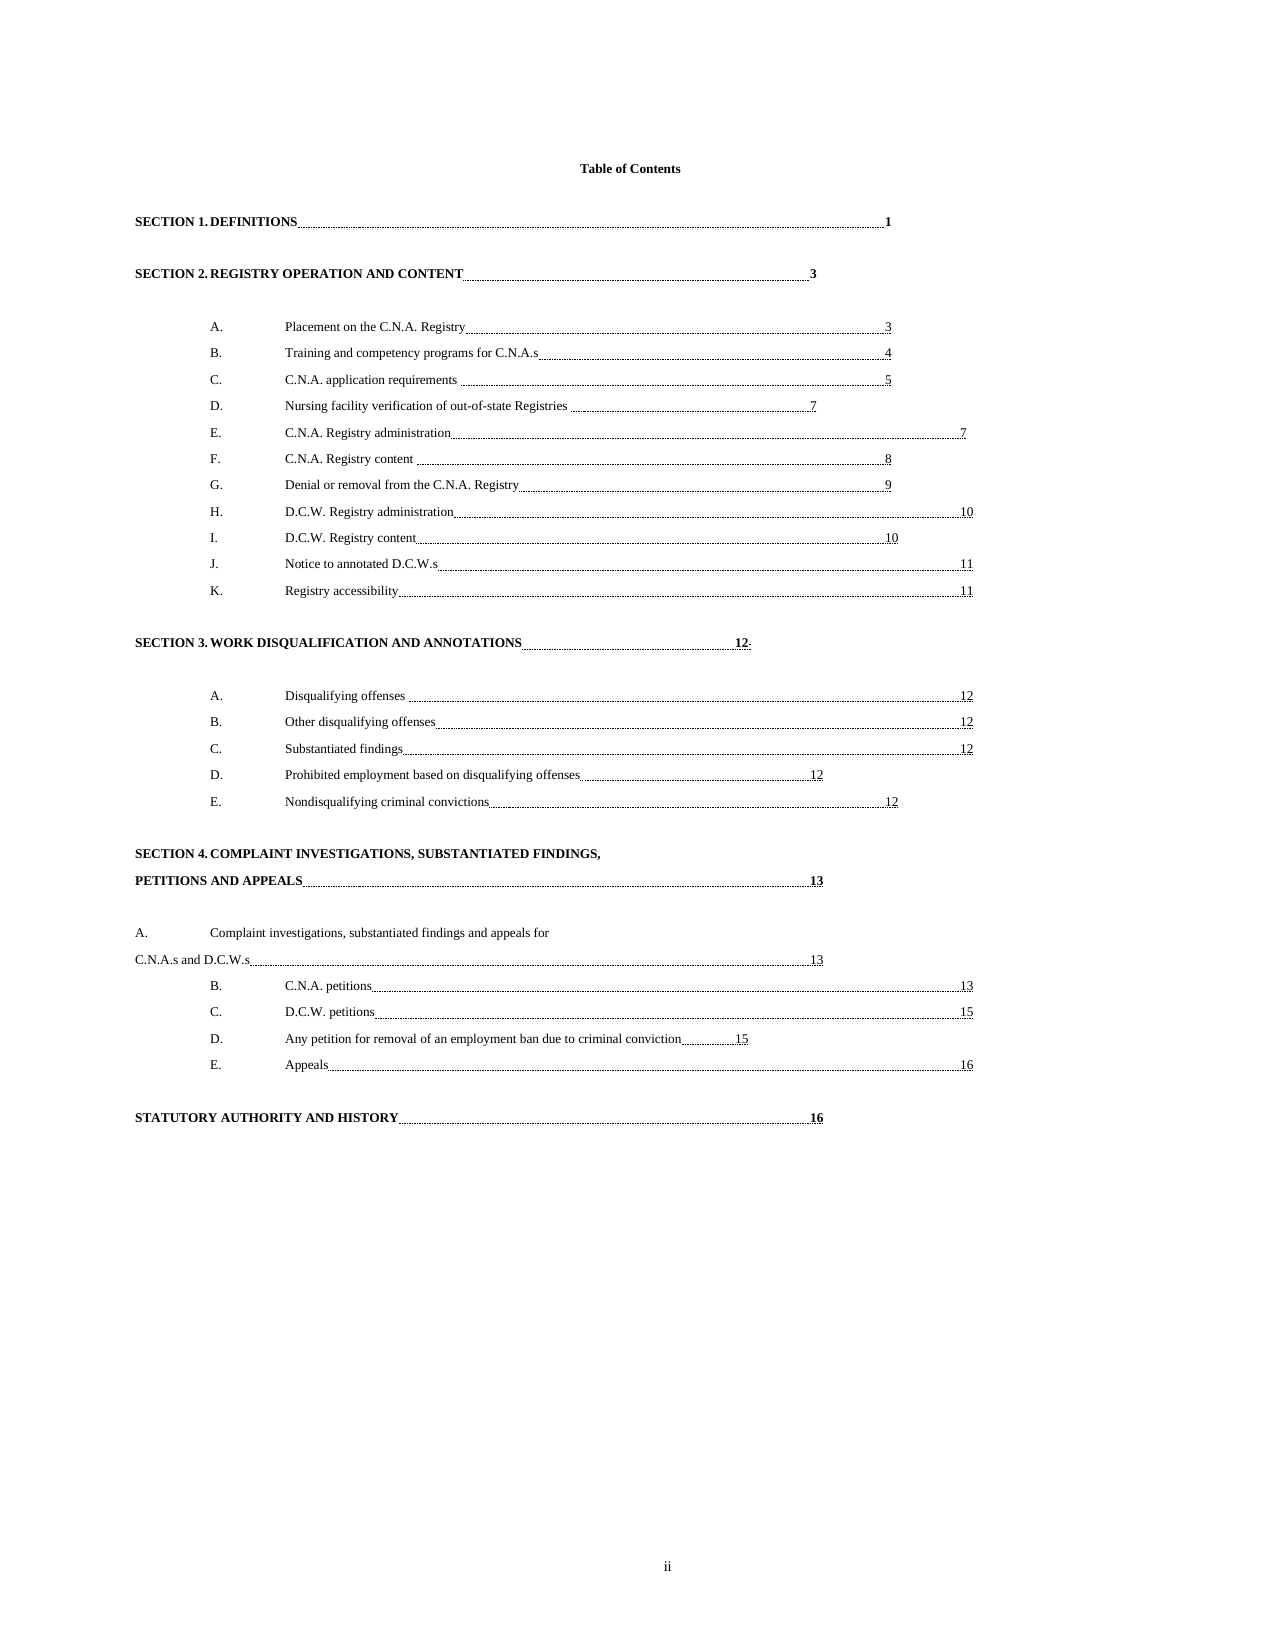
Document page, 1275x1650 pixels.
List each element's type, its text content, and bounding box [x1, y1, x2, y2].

text Section 3. WORK DISQUALIFICATION AND ANNOTATIONS 12 [135, 624, 1125, 651]
text H. D.C.W. Registry administration 10 [135, 493, 1125, 519]
text I. D.C.W. Registry content 10 [135, 519, 1125, 545]
text J. Notice to annotated D.C.W.s 11 [135, 545, 1125, 572]
text D. Nursing facility verification of out-of-state Registries 7 [210, 387, 1125, 413]
text B. C.N.A. petitions 13 [210, 967, 1125, 993]
text B. Training and competency programs for C.N.A.s 4 [210, 334, 1125, 361]
text Statutory Authority AND HISTORY 16 [135, 1099, 1125, 1125]
text D. Any petition for removal of an employment ban due to criminal conviction 15 [210, 1020, 1125, 1046]
text E. Appeals 16 [210, 1046, 1125, 1072]
text B. Other disqualifying offenses 12 [135, 703, 1125, 730]
text A. Complaint investigations, substantiated findings and appeals for [135, 914, 1185, 941]
text C. D.C.W. petitions 15 [210, 993, 1125, 1020]
text G. Denial or removal from the C.N.A. Registry 9 [172, 466, 1125, 493]
text A. Disqualifying offenses 12 [135, 677, 1125, 703]
text Section 1. DEFINITIONS 1 [135, 203, 1125, 229]
text E. Nondisqualifying criminal convictions 12 [135, 782, 1125, 809]
text E. C.N.A. Registry administration 7 [172, 413, 1125, 440]
text C.N.A.s and D.C.W.s 13 [135, 941, 1185, 967]
text PETITIONS AND appeals 13 [135, 862, 1125, 888]
text Table of Contents [135, 150, 1125, 176]
text C. C.N.A. application requirements 5 [210, 361, 1125, 387]
text F. C.N.A. Registry content 8 [172, 440, 1125, 466]
text Section 4. COMPLAINT INVESTIGATIONS, SUBSTANTIATED FINDINGS, [135, 835, 1125, 862]
text A. Placement on the C.N.A. Registry 3 [210, 308, 1125, 334]
text Section 2. REGISTRY OPERATION AND CONTENT 3 [135, 255, 1125, 282]
text C. Substantiated findings 12 [135, 730, 1125, 756]
text D. Prohibited employment based on disqualifying offenses 12 [135, 756, 1125, 782]
text K. Registry accessibility 11 [135, 572, 1125, 598]
